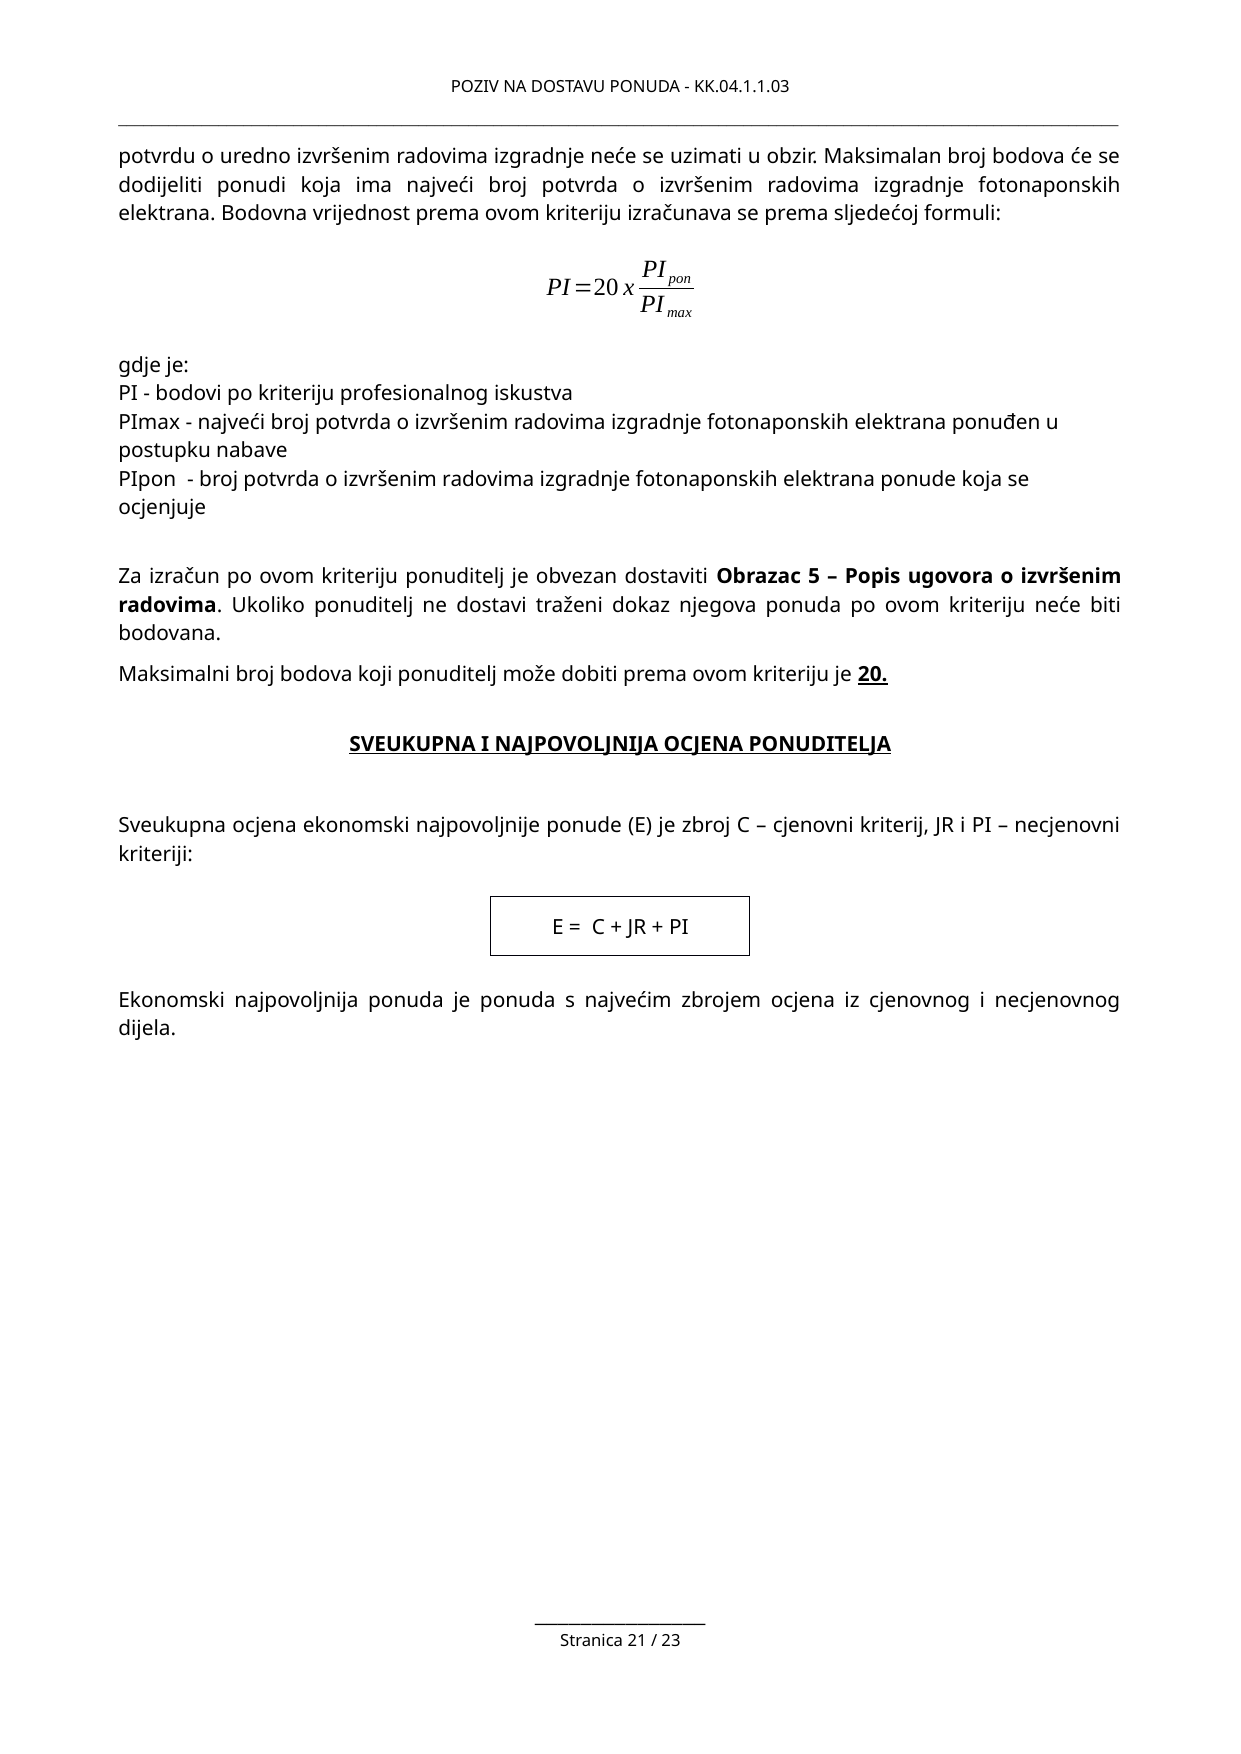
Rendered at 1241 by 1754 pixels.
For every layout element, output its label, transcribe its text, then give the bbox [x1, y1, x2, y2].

text SVEUKUPNA I NAJPOVOLJNIJA OCJENA PONUDITELJA [118, 729, 1122, 757]
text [118, 141, 1122, 227]
text PImax - najveći broj potvrda o izvršenim radovima izgradnje fotonaponskih elektrana ponuđen u postupku nabave [118, 407, 1122, 464]
table_header E = C + JR + PI [491, 897, 749, 955]
text Sveukupna ocjena ekonomski najpovoljnije ponude (E) je zbroj C – cjenovni kriterij, JR i PI – necjenovni kriteriji: [118, 811, 1122, 867]
text gdje je: [118, 350, 1122, 378]
text Ekonomski najpovoljnija ponuda je ponuda s najvećim zbrojem ocjena iz cjenovnog i necjenovnog dijela. [118, 985, 1122, 1042]
text PIpon - broj potvrda o izvršenim radovima izgradnje fotonaponskih elektrana ponude koja se ocjenjuje [118, 464, 1122, 521]
text Maksimalni broj bodova koji ponuditelj može dobiti prema ovom kriteriju je 20. [118, 659, 1122, 688]
text Za izračun po ovom kriteriju ponuditelj je obvezan dostaviti Obrazac 5 – Popis ugovora o izvršenim radovima. Ukoliko ponuditelj ne dostavi traženi dokaz njegova ponuda po ovom kriteriju neće biti bodovana. [118, 561, 1122, 647]
text PI - bodovi po kriteriju profesionalnog iskustva [118, 378, 1122, 407]
